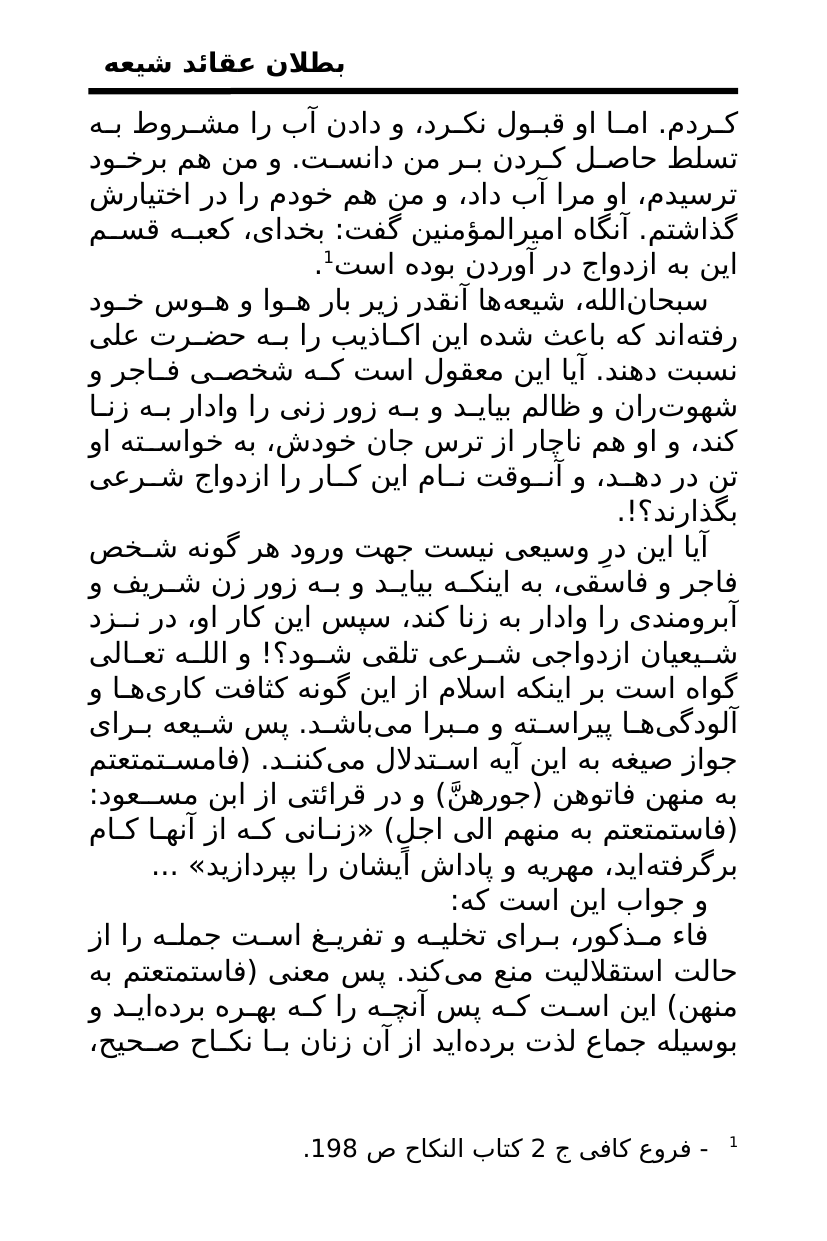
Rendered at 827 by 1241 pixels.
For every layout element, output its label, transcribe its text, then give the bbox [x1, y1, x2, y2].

text و جواب این است كه: [89, 883, 738, 917]
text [89, 918, 738, 1058]
text سبحان‌الله، شیعه‌ها آنقدر زیر بار هوا و هوس خود رفته‌اند كه باعث شده این اكاذیب را به حضرت علی نسبت دهند. آیا این معقول است كه شخصی فاجر و شهوت‌ران و ظالم بیاید و به زور زنی را وادار به زنا كند، و او هم ناچار از ترس جان خودش، به خواسته او تن در دهد، و آنوقت نام این كار را ازدواج شرعی بگذارند؟!. [89, 283, 738, 529]
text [89, 106, 738, 282]
text آیا این درِ وسیعی نیست جهت ورود هر گونه شخص فاجر و فاسقی، به اینكه بیاید و به زور زن شریف و آبرومندی را وادار به زنا كند،‌ سپس این كار او، در نزد شیعیان ازدواجی شرعی تلقی شود؟! و الله تعالی گواه است بر اینكه اسلام از این گونه كثافت كاری‌ها و آلودگی‌ها پیراسته و مبرا می‌باشد. پس شیعه برای جواز صیغه به این آیه استدلال می‌كنند. (فامستمتعتم به منهن فاتوهن (جورهنَّ) و در قرائتی از ابن مسعود: (فاستمتعتم به منهم الى اجلٍ) «زنانی كه از آنها كام برگرفته‌اید، مهریه و پاداش ایشان را بپردازید» ... [89, 530, 738, 882]
